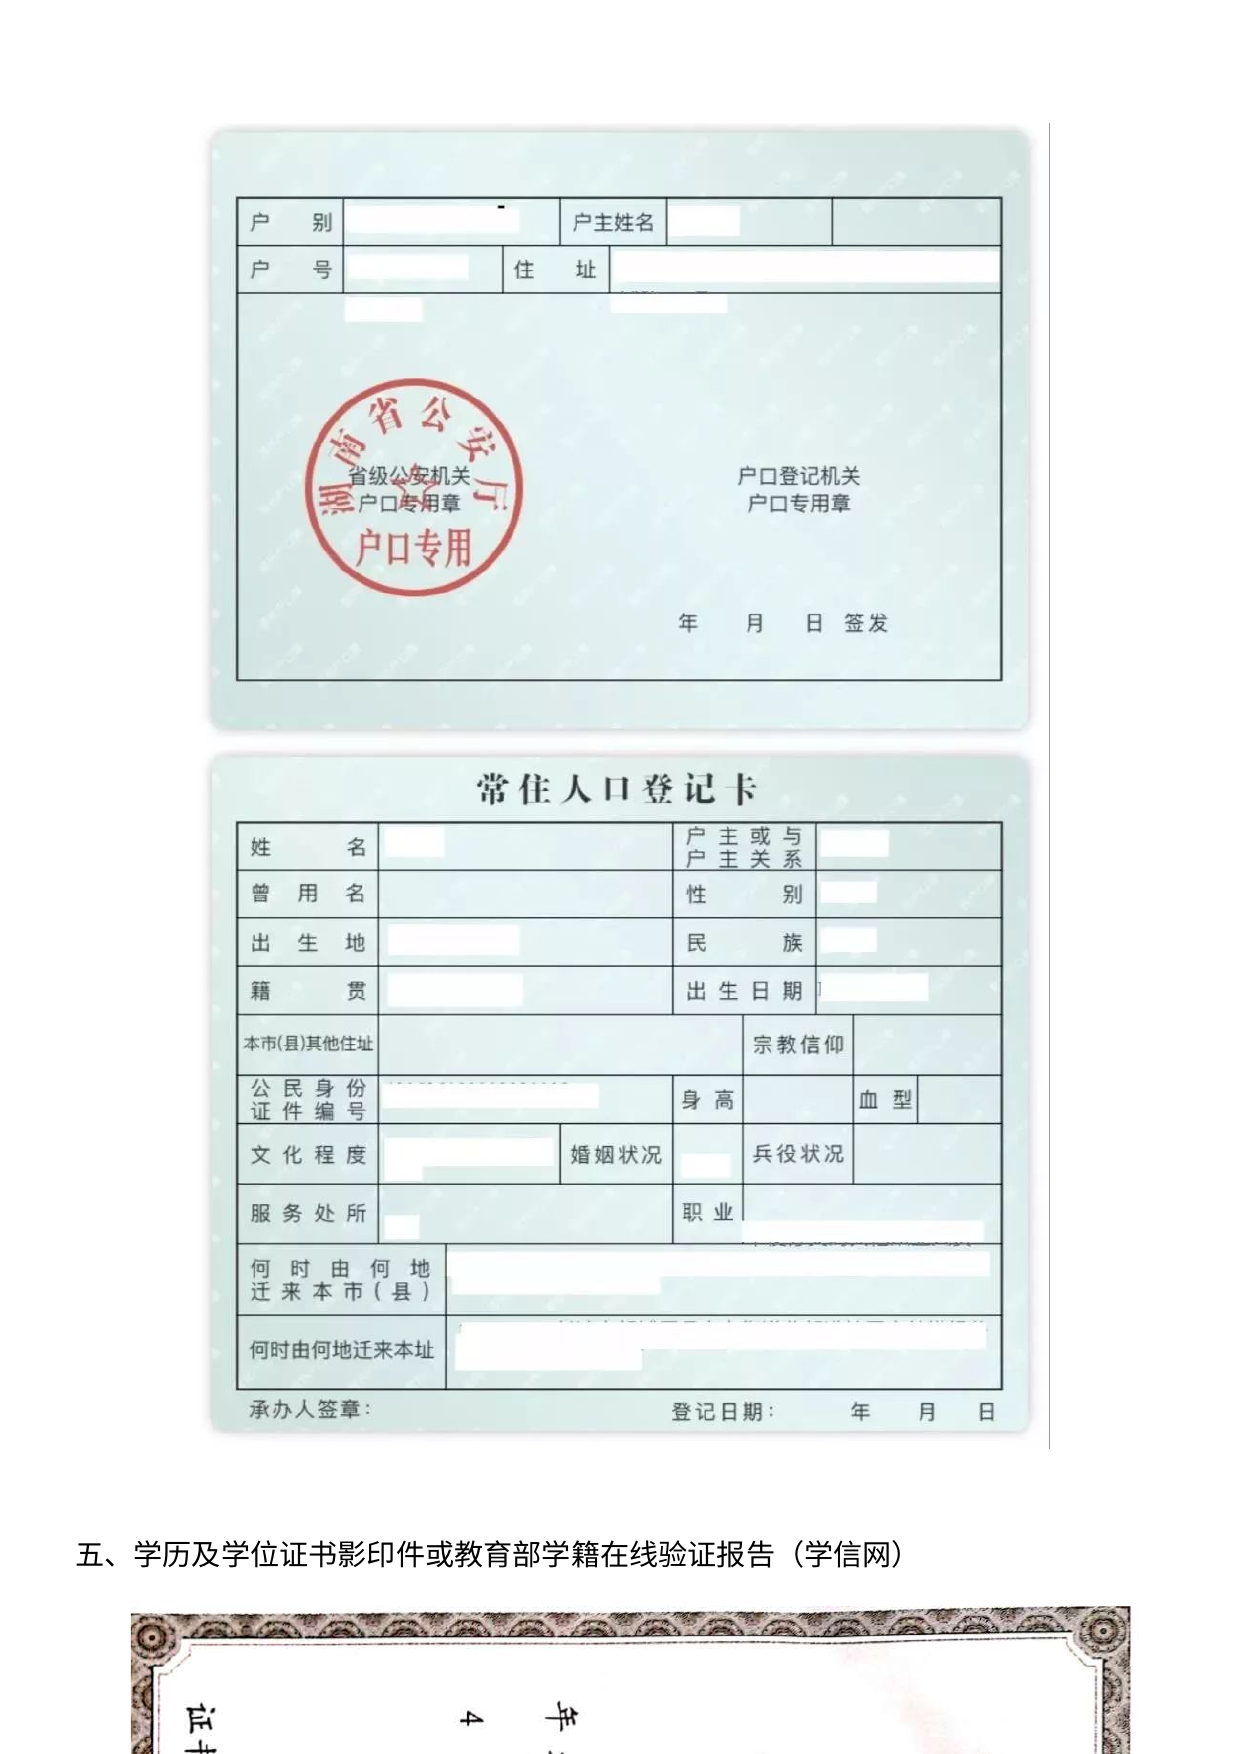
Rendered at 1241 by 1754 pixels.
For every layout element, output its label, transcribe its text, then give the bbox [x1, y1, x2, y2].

picture [130, 1606, 1169, 1754]
text 五、学历及学位证书影印件或教育部学籍在线验证报告（学信网） [75, 1521, 1165, 1586]
picture [190, 123, 1050, 1449]
